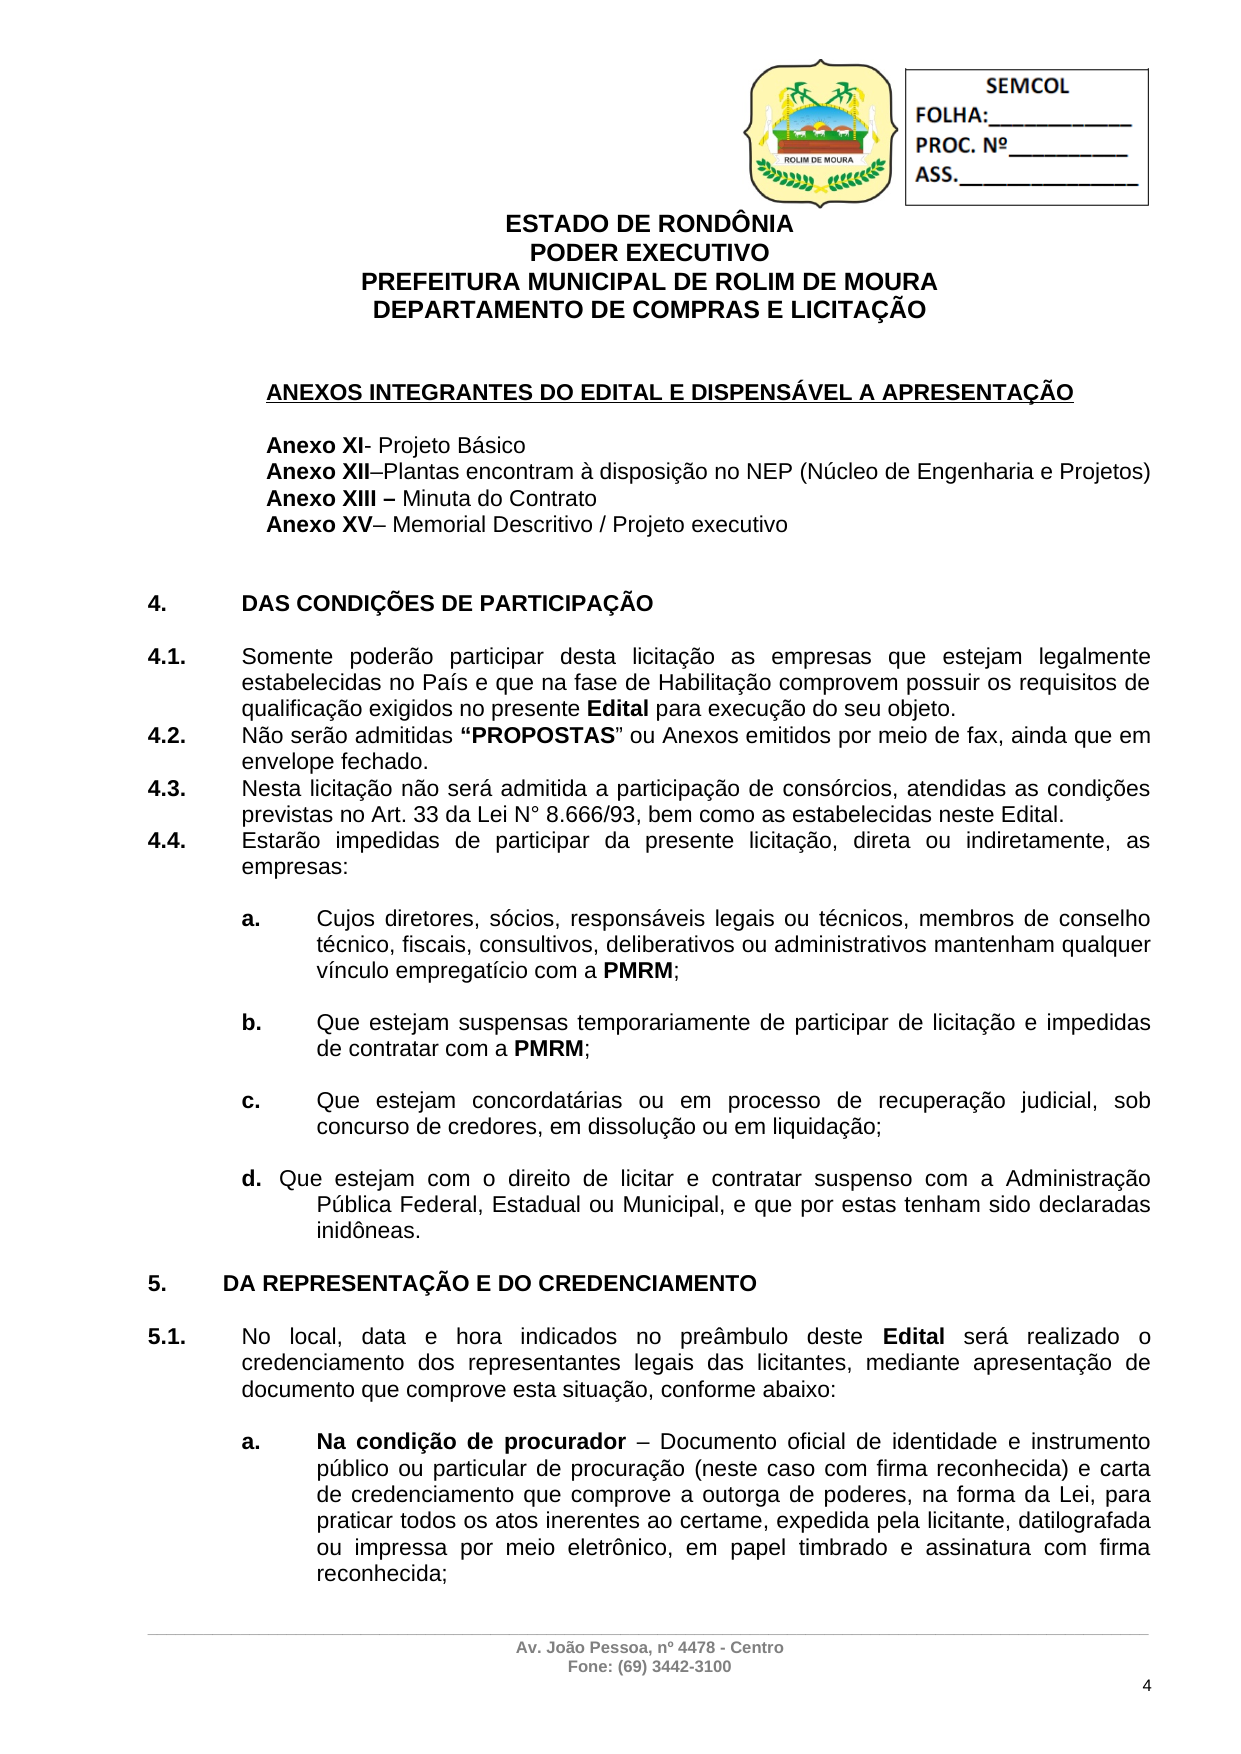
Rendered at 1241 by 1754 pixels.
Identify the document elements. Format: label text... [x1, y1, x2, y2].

list Na condição de procurador – Documento oficial de identidade e instrumento público ou particular de procuração (neste caso com firma reconhecida) e carta de credenciamento que comprove a outorga de poderes, na forma da Lei, para praticar todos os atos inerentes ao certame, expedida pela licitante, datilografada ou impressa por meio eletrônico, em papel timbrado e assinatura com firma reconhecida; [241, 1428, 1152, 1586]
text Anexo XI- Projeto Básico [148, 432, 1152, 458]
subtitle 4.4. Estarão impedidas de participar da presente licitação, direta ou indiretamente, as empresas: [148, 827, 1152, 879]
list Que estejam com o direito de licitar e contratar suspenso com a Administração Pública Federal, Estadual ou Municipal, e que por estas tenham sido declaradas inidôneas. [241, 1166, 1152, 1244]
text 4.2. Não serão admitidas “PROPOSTAS” ou Anexos emitidos por meio de fax, ainda que em envelope fechado. [148, 722, 1152, 774]
text 4.1. Somente poderão participar desta licitação as empresas que estejam legalmente estabelecidas no País e que na fase de Habilitação comprovem possuir os requisitos de qualificação exigidos no presente Edital para execução do seu objeto. [148, 643, 1152, 722]
text a. Cujos diretores, sócios, responsáveis legais ou técnicos, membros de conselho técnico, fiscais, consultivos, deliberativos ou administrativos mantenham qualquer vínculo empregatício com a PMRM; [241, 905, 1152, 983]
text Anexo XV– Memorial Descritivo / Projeto executivo [148, 511, 1152, 537]
list DA REPRESENTAÇÃO E DO CREDENCIAMENTO [148, 1270, 1152, 1297]
text ANEXOS INTEGRANTES DO EDITAL E DISPENSÁVEL A APRESENTAÇÃO [266, 379, 1152, 406]
text b. Que estejam suspensas temporariamente de participar de licitação e impedidas de contratar com a PMRM; [241, 1009, 1152, 1062]
text Anexo XII–Plantas encontram à disposição no NEP (Núcleo de Engenharia e Projetos) [266, 458, 1152, 484]
text Anexo XIII – Minuta do Contrato [266, 484, 1152, 511]
text 4.3. Nesta licitação não será admitida a participação de consórcios, atendidas as condições previstas no Art. 33 da Lei N° 8.666/93, bem como as estabelecidas neste Edital. [148, 774, 1152, 827]
text 5.1. No local, data e hora indicados no preâmbulo deste Edital será realizado o credenciamento dos representantes legais das licitantes, mediante apresentação de documento que comprove esta situação, conforme abaixo: [148, 1323, 1152, 1402]
text c. Que estejam concordatárias ou em processo de recuperação judicial, sob concurso de credores, em dissolução ou em liquidação; [241, 1088, 1152, 1140]
text 4. DAS CONDIÇÕES DE PARTICIPAÇÃO [148, 590, 1152, 616]
picture [742, 59, 899, 209]
